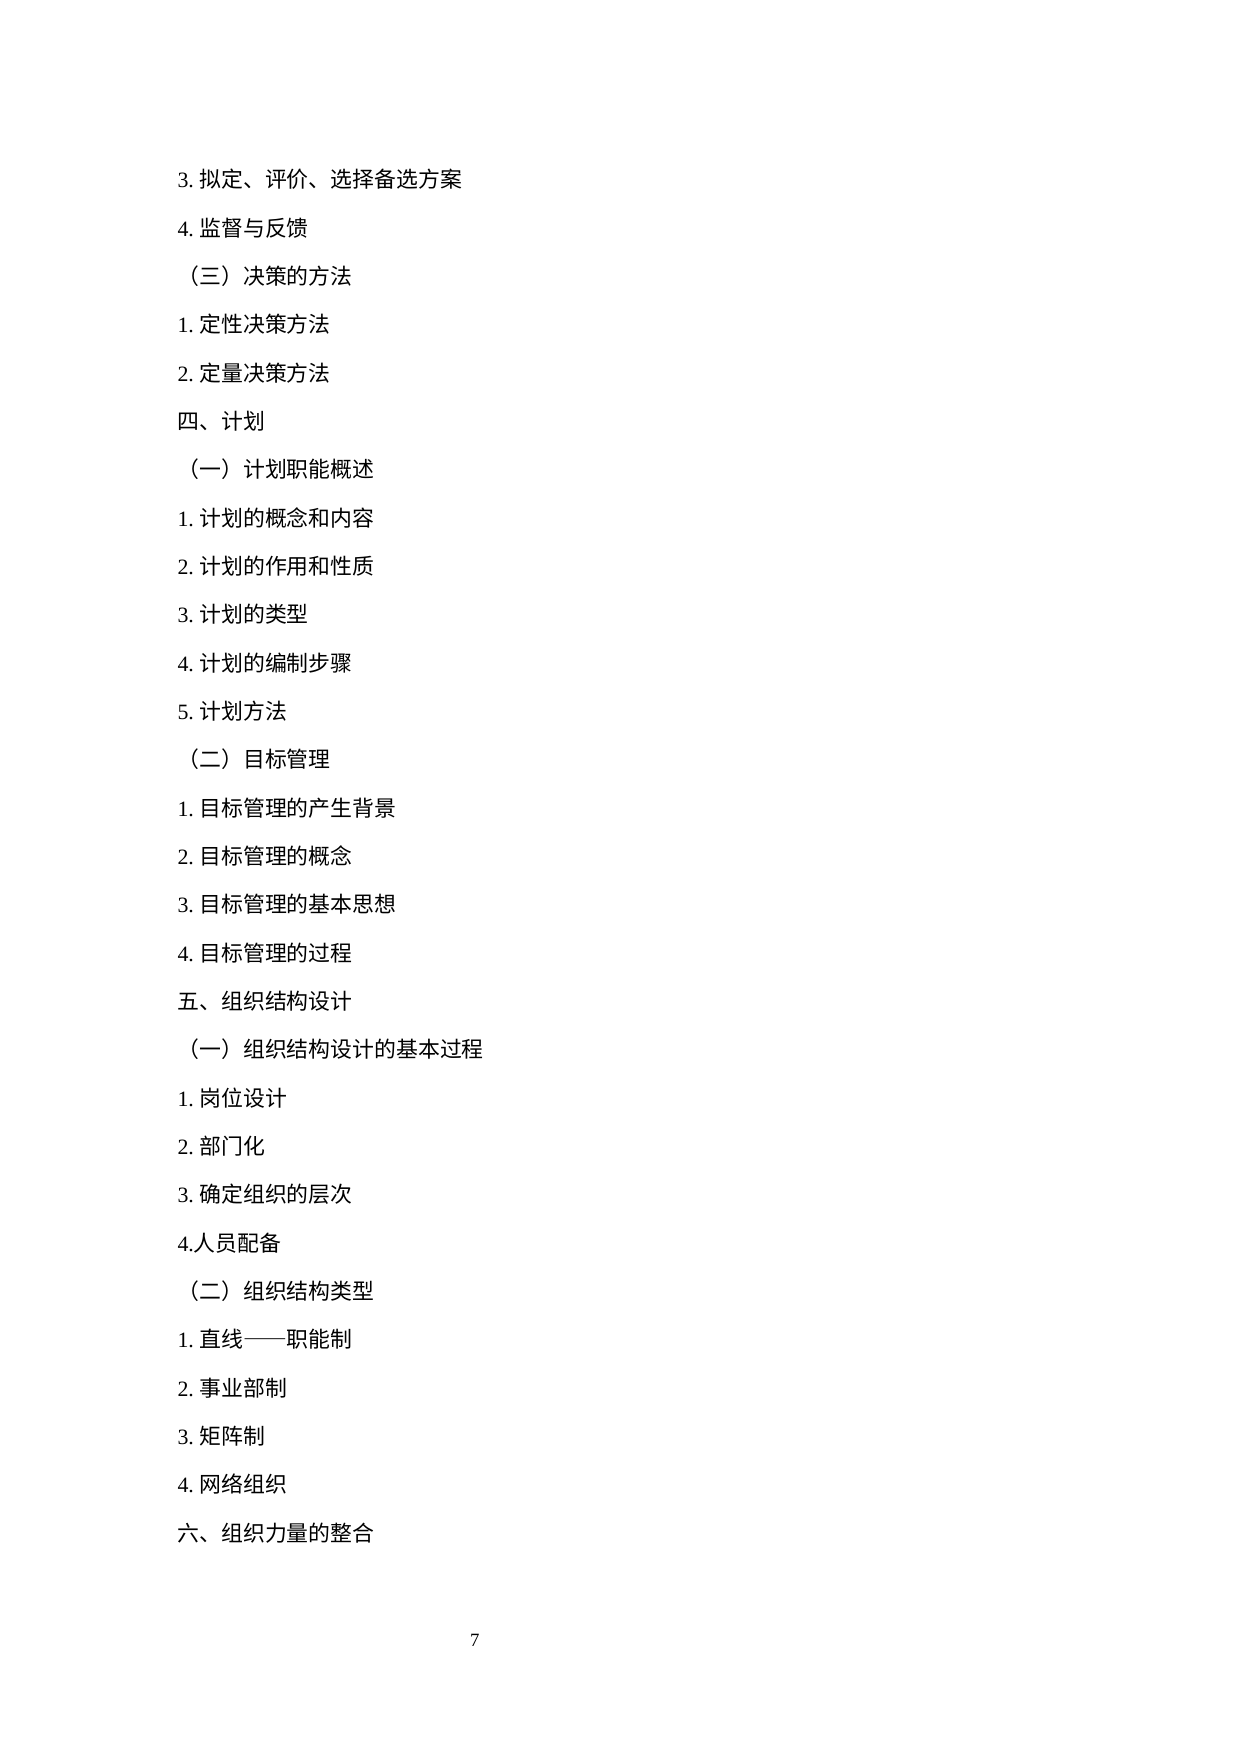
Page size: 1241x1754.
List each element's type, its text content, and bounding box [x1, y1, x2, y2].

list 岗位设计 [177, 1080, 1063, 1113]
text （一）组织结构设计的基本过程 [177, 1032, 1063, 1064]
list 监督与反馈 [177, 210, 1063, 243]
list 计划的编制步骤 [177, 645, 1063, 678]
list 拟定、评价、选择备选方案 [177, 162, 1063, 194]
list 定量决策方法 [177, 355, 1063, 388]
text （三）决策的方法 [177, 259, 1063, 291]
text 4.人员配备 [177, 1225, 1063, 1258]
list 矩阵制 [177, 1419, 1063, 1451]
list 直线——职能制 [177, 1322, 1063, 1354]
text 五、组织结构设计 [177, 984, 1063, 1016]
list 目标管理的概念 [177, 839, 1063, 871]
text （二）目标管理 [177, 742, 1063, 774]
text 六、组织力量的整合 [177, 1515, 1063, 1548]
list 计划的类型 [177, 597, 1063, 629]
list 计划的作用和性质 [177, 549, 1063, 581]
list 事业部制 [177, 1370, 1063, 1403]
list 网络组织 [177, 1467, 1063, 1499]
list 目标管理的基本思想 [177, 887, 1063, 919]
list 确定组织的层次 [177, 1177, 1063, 1209]
list 目标管理的过程 [177, 935, 1063, 968]
text 四、计划 [177, 404, 1063, 436]
list 部门化 [177, 1129, 1063, 1161]
text （二）组织结构类型 [177, 1274, 1063, 1306]
list 计划方法 [177, 694, 1063, 726]
list 定性决策方法 [177, 307, 1063, 339]
list 计划的概念和内容 [177, 500, 1063, 533]
text （一）计划职能概述 [177, 452, 1063, 484]
list 目标管理的产生背景 [177, 790, 1063, 823]
